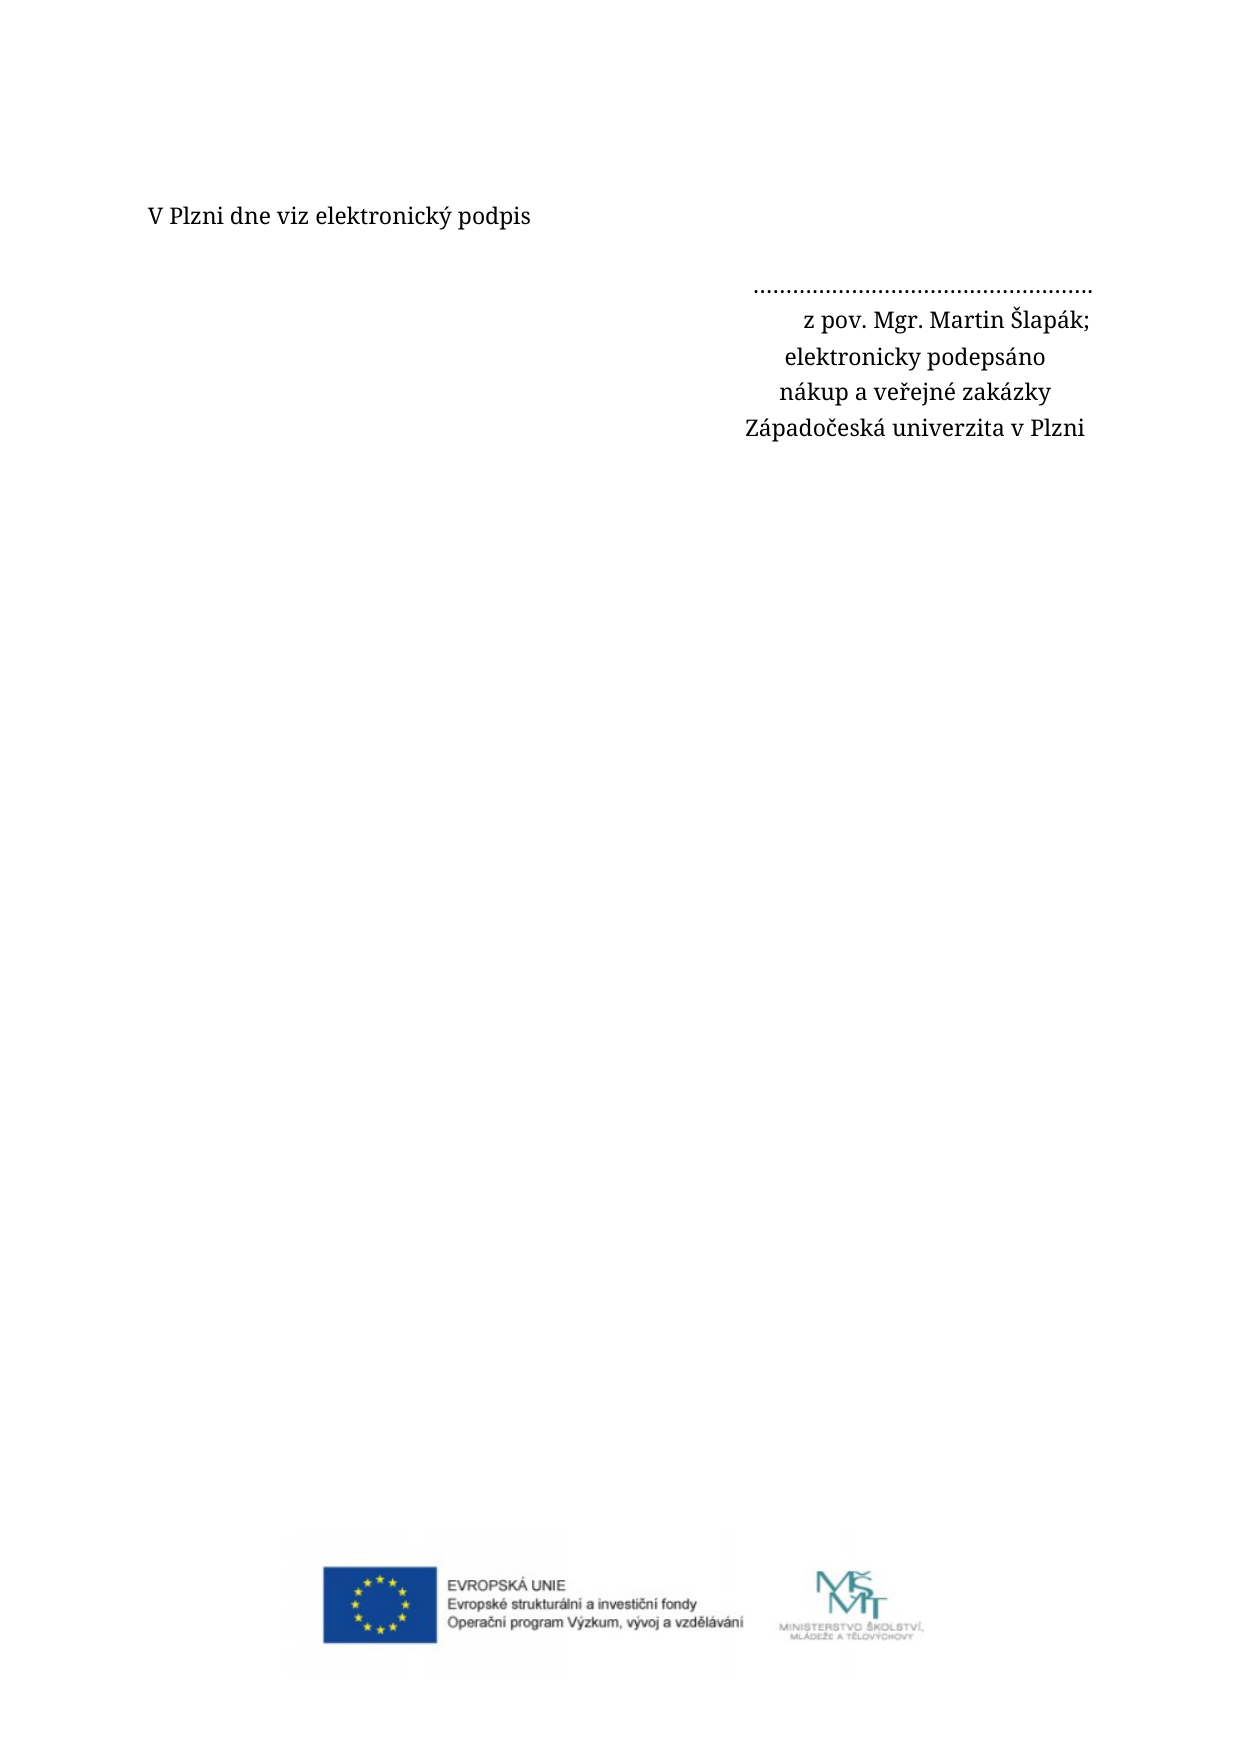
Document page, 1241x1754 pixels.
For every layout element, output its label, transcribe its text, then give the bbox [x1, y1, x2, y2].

text V Plzni dne viz elektronický podpis [148, 200, 1093, 231]
text nákup a veřejné zakázky [738, 376, 1093, 408]
text ……………………………………………. [148, 236, 1093, 300]
picture [283, 1530, 957, 1681]
text z pov. Mgr. Martin Šlapák; [148, 304, 1093, 336]
text elektronicky podepsáno [738, 340, 1093, 372]
text Západočeská univerzita v Plzni [738, 412, 1093, 443]
